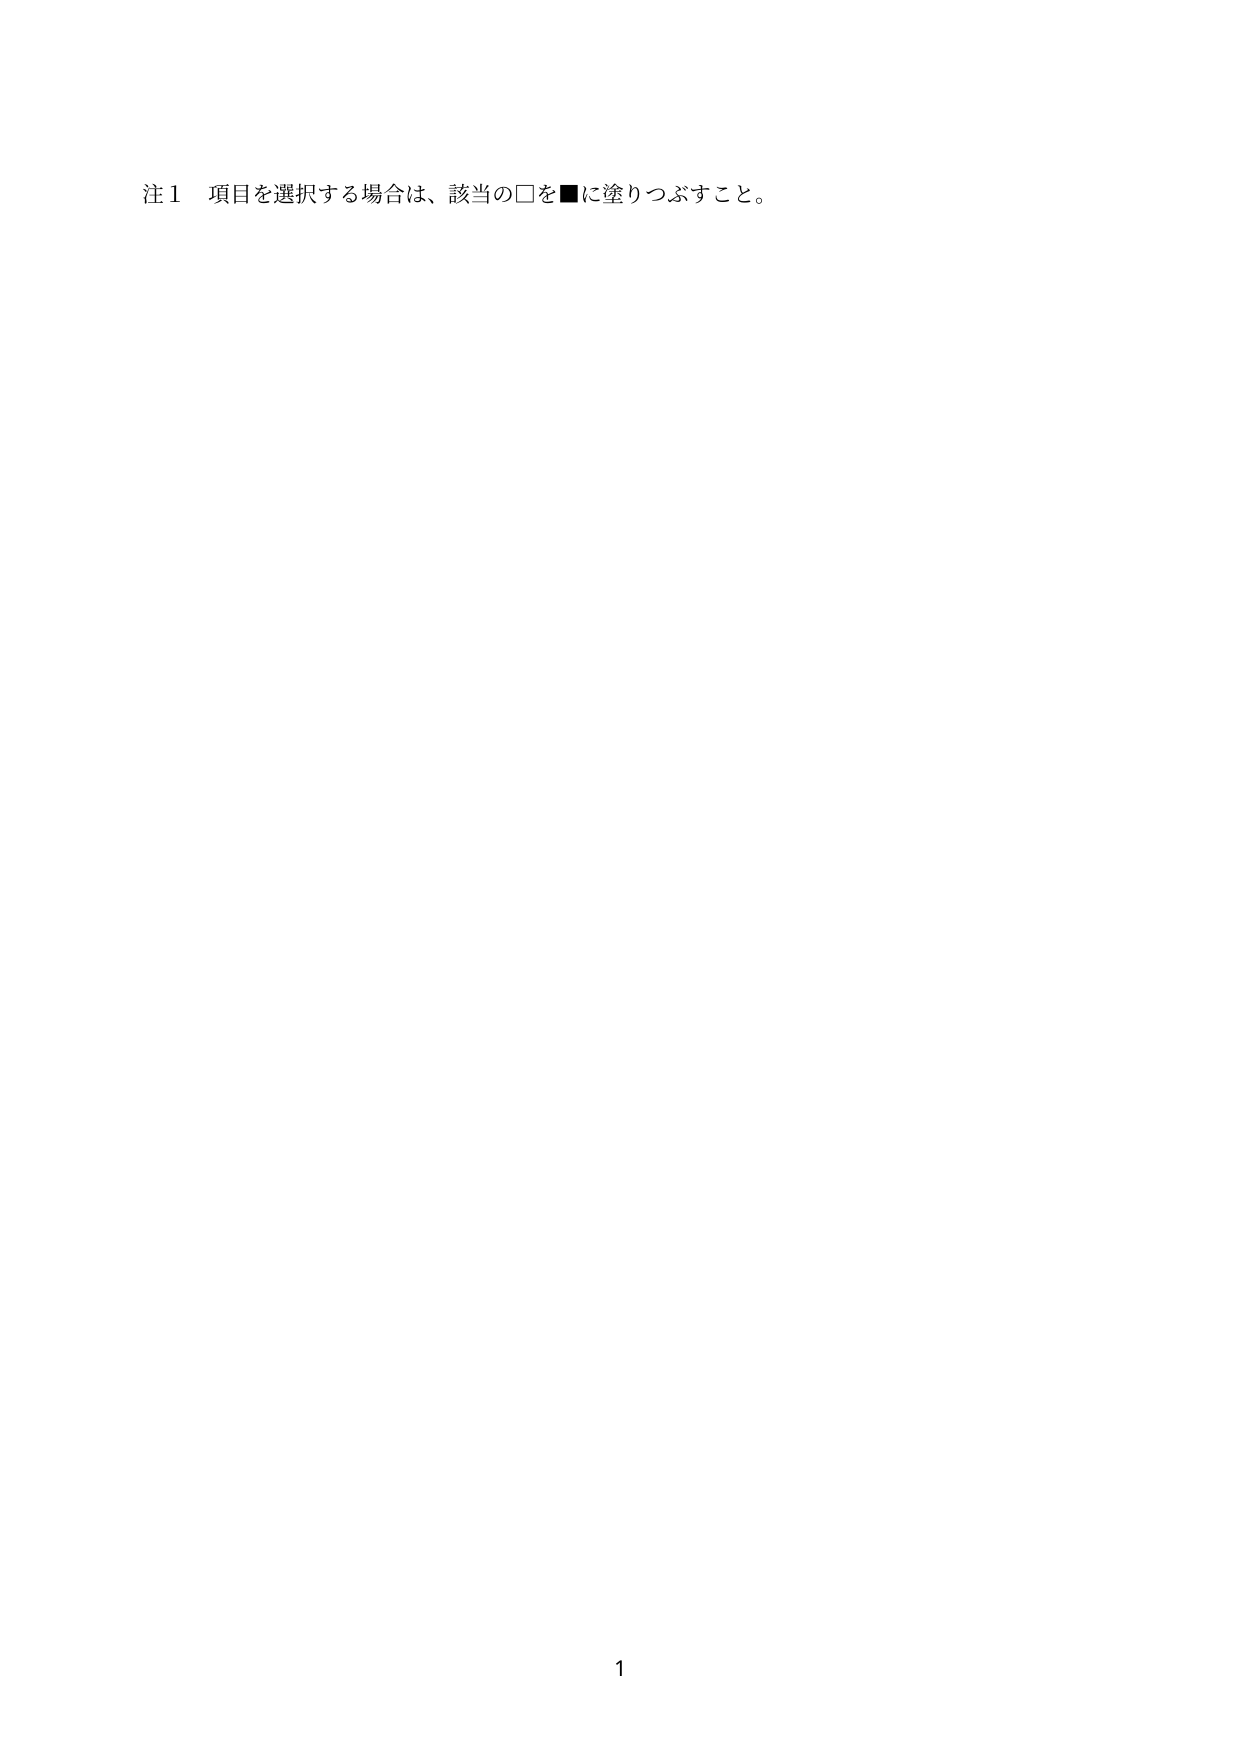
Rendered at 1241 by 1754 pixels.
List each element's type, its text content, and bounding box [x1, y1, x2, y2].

text 注１ 項目を選択する場合は、該当の□を■に塗りつぶすこと。 [121, 177, 1120, 209]
